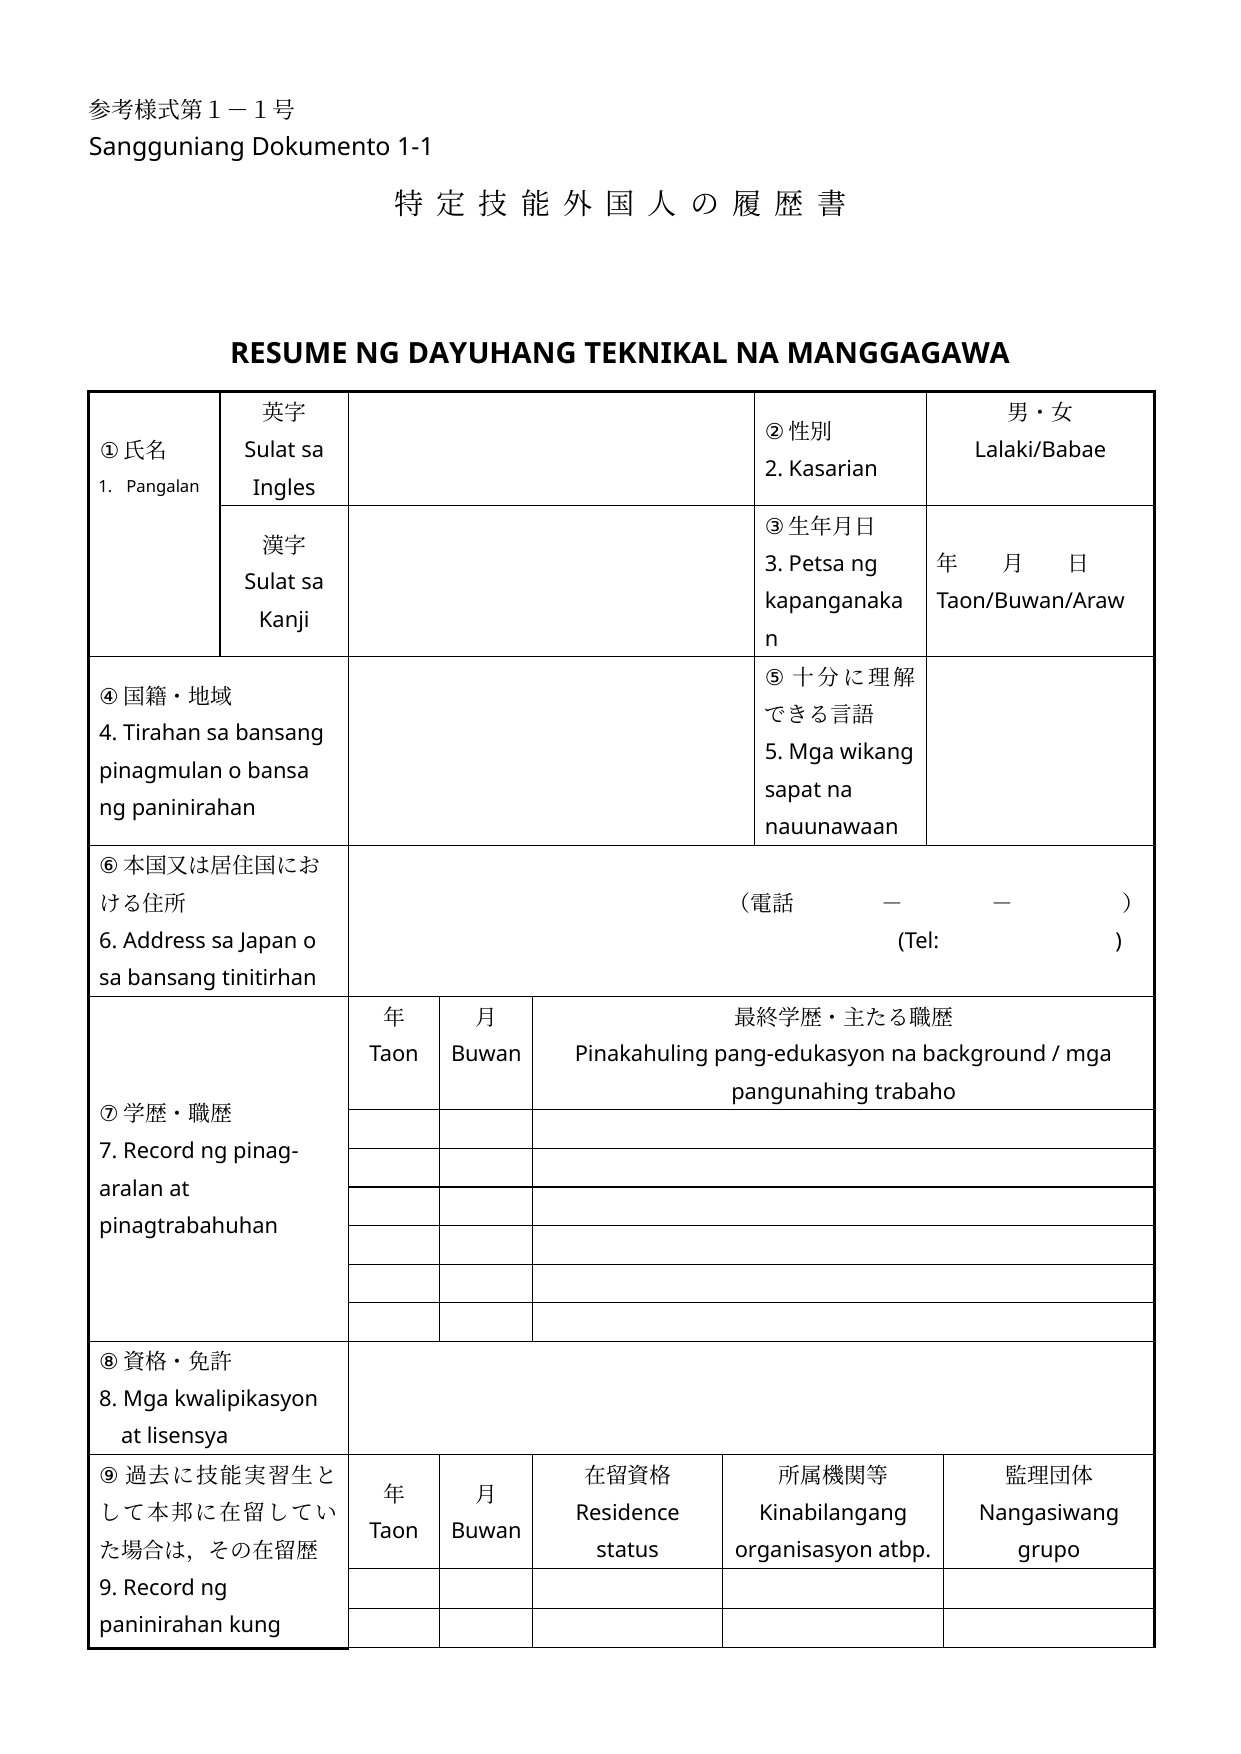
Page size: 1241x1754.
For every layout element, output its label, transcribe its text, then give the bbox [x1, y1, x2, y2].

table_cell [349, 1265, 439, 1302]
table_cell [533, 1226, 1153, 1263]
table_cell 年 Taon [349, 1455, 439, 1568]
table_cell [927, 657, 1153, 845]
table_cell （電話 － － ） (Tel: ) [349, 846, 1153, 996]
table_cell [440, 1265, 532, 1302]
table_cell [349, 1110, 439, 1148]
table_cell [723, 1609, 943, 1647]
table_cell [349, 1569, 439, 1608]
table_cell [349, 1226, 439, 1263]
text Sangguniang Dokumento 1-1 [89, 127, 1152, 164]
text 参考様式第１－１号 [89, 89, 1152, 127]
table_cell [349, 1342, 1153, 1454]
table_cell [349, 1188, 439, 1225]
table_cell [349, 506, 754, 656]
table_cell 月 Buwan [440, 997, 532, 1109]
table_cell [440, 1569, 532, 1608]
table_header 英字 Sulat sa Ingles [221, 393, 348, 505]
table_cell [349, 1149, 439, 1186]
table_cell [533, 1609, 722, 1647]
table_cell 所属機関等 Kinabilangang organisasyon atbp. [723, 1455, 943, 1568]
table_cell ⑤十分に理解できる言語 5. Mga wikang sapat na nauunawaan [755, 657, 926, 845]
table_cell 月 Buwan [440, 1455, 532, 1568]
table_cell [944, 1609, 1153, 1647]
text 特定技能外国人の履歴書 [89, 164, 1152, 239]
table_header 男・女 Lalaki/Babae [927, 393, 1153, 505]
table_cell ⑧資格・免許 8. Mga kwalipikasyon at lisensya [90, 1342, 348, 1454]
table_cell 漢字 Sulat sa Kanji [221, 506, 348, 656]
table_cell [349, 1303, 439, 1341]
table_cell [440, 1188, 532, 1225]
table_cell [533, 1188, 1153, 1225]
table_cell [533, 1265, 1153, 1302]
table_cell [723, 1569, 943, 1608]
table_cell [533, 1149, 1153, 1186]
table_cell ⑨過去に技能実習生として本邦に在留していた場合は，その在留歴 9. Record ng paninirahan kung dating nanirahan sa Japan nang may residence status na "Technical Intern Training" [90, 1455, 348, 1647]
table_cell 年 月 日 Taon/Buwan/Araw [927, 506, 1153, 656]
table_cell [440, 1226, 532, 1263]
table_header ②性別 2. Kasarian [755, 393, 926, 505]
text RESUME NG DAYUHANG TEKNIKAL NA MANGGAGAWA [89, 314, 1152, 389]
table_cell [349, 1609, 439, 1647]
table_cell [944, 1569, 1153, 1608]
table_cell ③生年月日 3. Petsa ng kapanganakan [755, 506, 926, 656]
table_cell [533, 1569, 722, 1608]
table_cell 年 Taon [349, 997, 439, 1109]
table_cell ④国籍・地域 4. Tirahan sa bansang pinagmulan o bansa ng paninirahan [90, 657, 348, 845]
table_cell [533, 1303, 1153, 1341]
table_cell [440, 1110, 532, 1148]
table_cell [349, 657, 754, 845]
table_cell [533, 1110, 1153, 1148]
table_cell ⑦学歴・職歴 7. Record ng pinag-aralan at pinagtrabahuhan [90, 997, 348, 1341]
table_header ①氏名 Pangalan [90, 393, 219, 656]
table_cell [440, 1609, 532, 1647]
table_cell 在留資格 Residence status [533, 1455, 722, 1568]
table_cell [440, 1303, 532, 1341]
table_cell 最終学歴・主たる職歴 Pinakahuling pang-edukasyon na background / mga pangunahing trabaho [533, 997, 1153, 1109]
table_header [349, 393, 754, 505]
table_cell [440, 1149, 532, 1186]
table_cell 監理団体 Nangasiwang grupo [944, 1455, 1153, 1568]
table_cell ⑥本国又は居住国における住所 6. Address sa Japan o sa bansang tinitirhan [90, 846, 348, 996]
